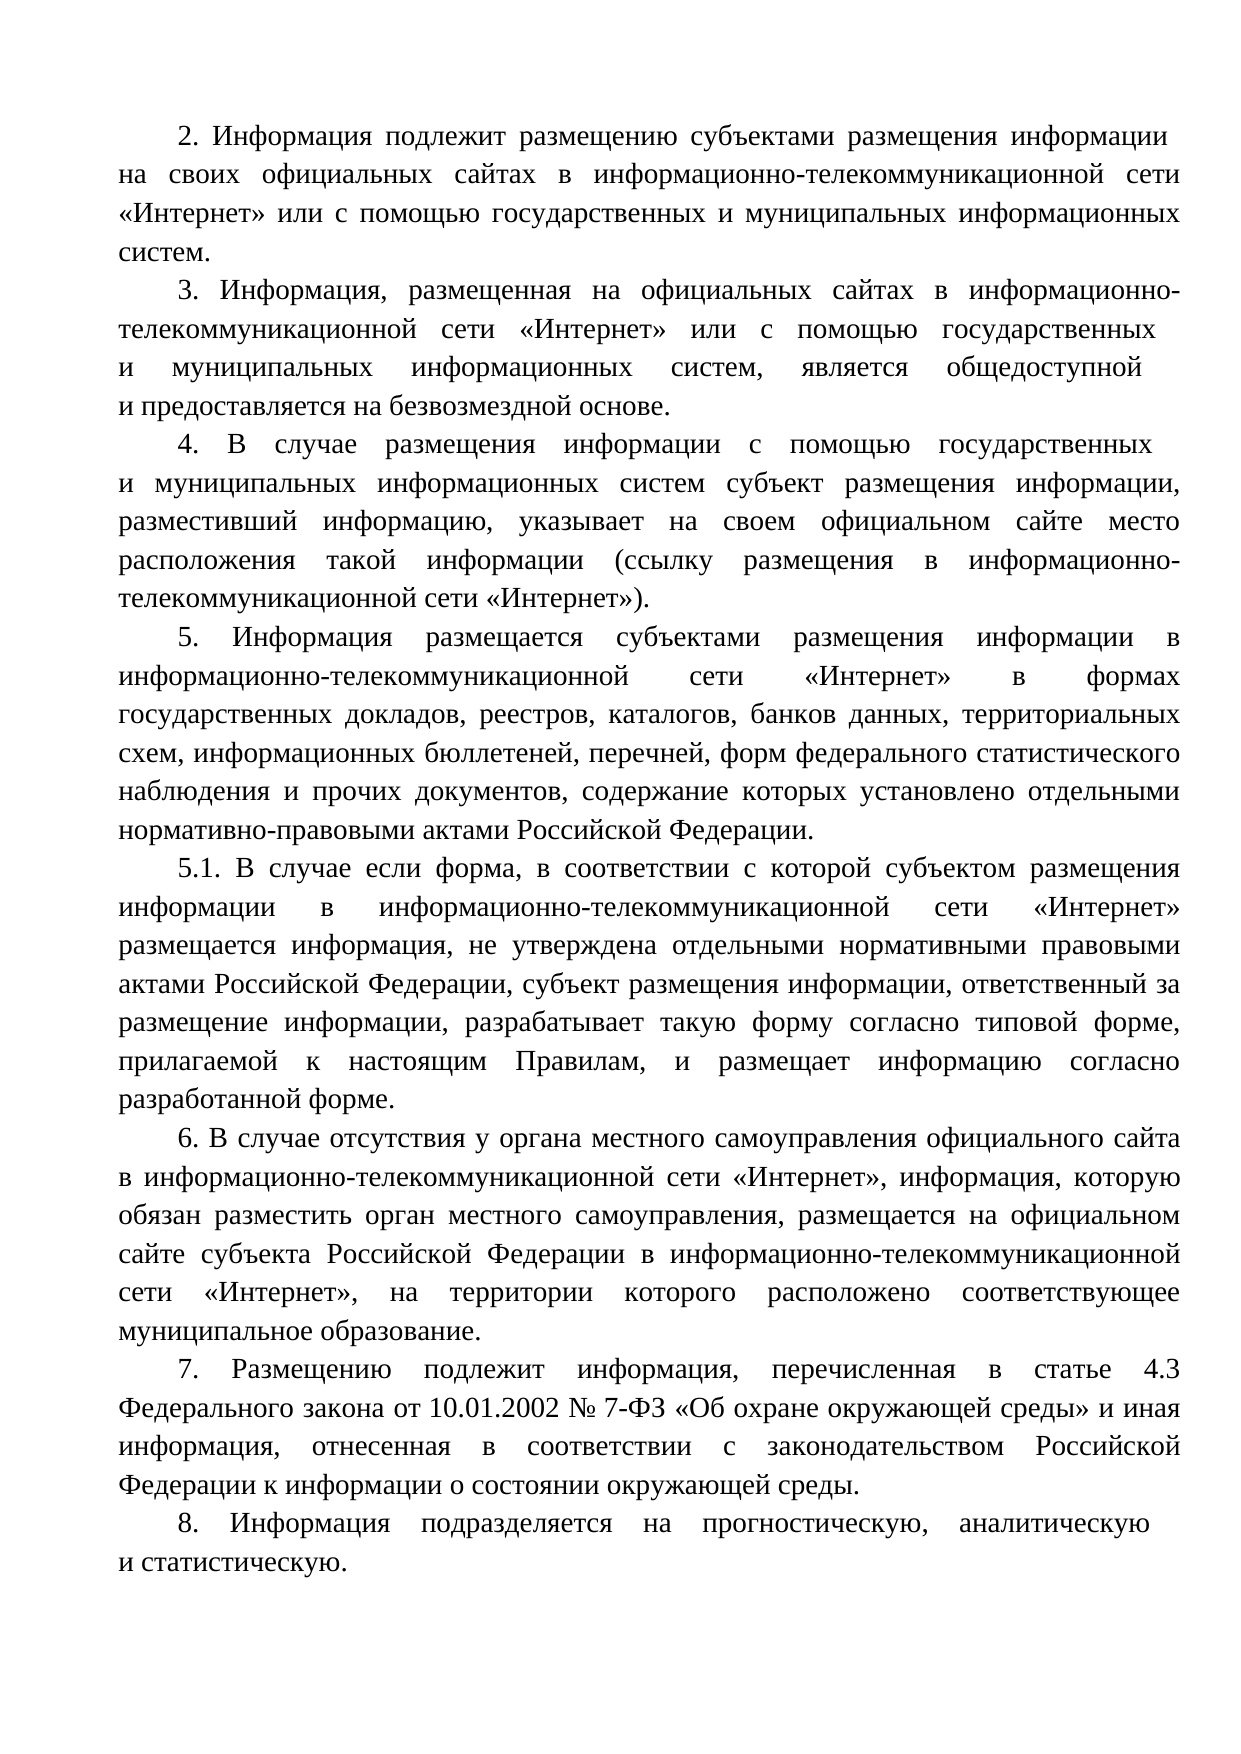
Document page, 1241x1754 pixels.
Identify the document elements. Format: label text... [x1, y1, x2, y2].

text 5. Информация размещается субъектами размещения информации в информационно-телекоммуникационной сети «Интернет» в формах государственных докладов, реестров, каталогов, банков данных, территориальных схем, информационных бюллетеней, перечней, форм федерального статистического наблюдения и прочих документов, содержание которых установлено отдельными нормативно-правовыми актами Российской Федерации. [118, 619, 1181, 845]
text 6. В случае отсутствия у органа местного самоуправления официального сайта в информационно-телекоммуникационной сети «Интернет», информация, которую обязан разместить орган местного самоуправления, размещается на официальном сайте субъекта Российской Федерации в информационно-телекоммуникационной сети «Интернет», на территории которого расположено соответствующее муниципальное образование. [118, 1120, 1181, 1346]
text 8. Информация подразделяется на прогностическую, аналитическую и статистическую. [118, 1506, 1181, 1578]
text 5.1. В случае если форма, в соответствии с которой субъектом размещения информации в информационно-телекоммуникационной сети «Интернет» размещается информация, не утверждена отдельными нормативными правовыми актами Российской Федерации, субъект размещения информации, ответственный за размещение информации, разрабатывает такую форму согласно типовой форме, прилагаемой к настоящим Правилам, и размещает информацию согласно разработанной форме. [118, 850, 1181, 1115]
list 7. Размещению подлежит информация, перечисленная в статье 4.3 Федерального закона от 10.01.2002 № 7-ФЗ «Об охране окружающей среды» и иная информация, отнесенная в соответствии с законодательством Российской Федерации к информации о состоянии окружающей среды. [118, 1351, 1181, 1501]
text 4. В случае размещения информации с помощью государственных и муниципальных информационных систем субъект размещения информации, разместивший информацию, указывает на своем официальном сайте место расположения такой информации (ссылку размещения в информационно-телекоммуникационной сети «Интернет»). [118, 426, 1181, 614]
text 3. Информация, размещенная на официальных сайтах в информационно-телекоммуникационной сети «Интернет» или с помощью государственных и муниципальных информационных систем, является общедоступной и предоставляется на безвозмездной основе. [118, 272, 1181, 421]
list 2. Информация подлежит размещению субъектами размещения информации на своих официальных сайтах в информационно-телекоммуникационной сети «Интернет» или с помощью государственных и муниципальных информационных систем. [118, 118, 1181, 267]
